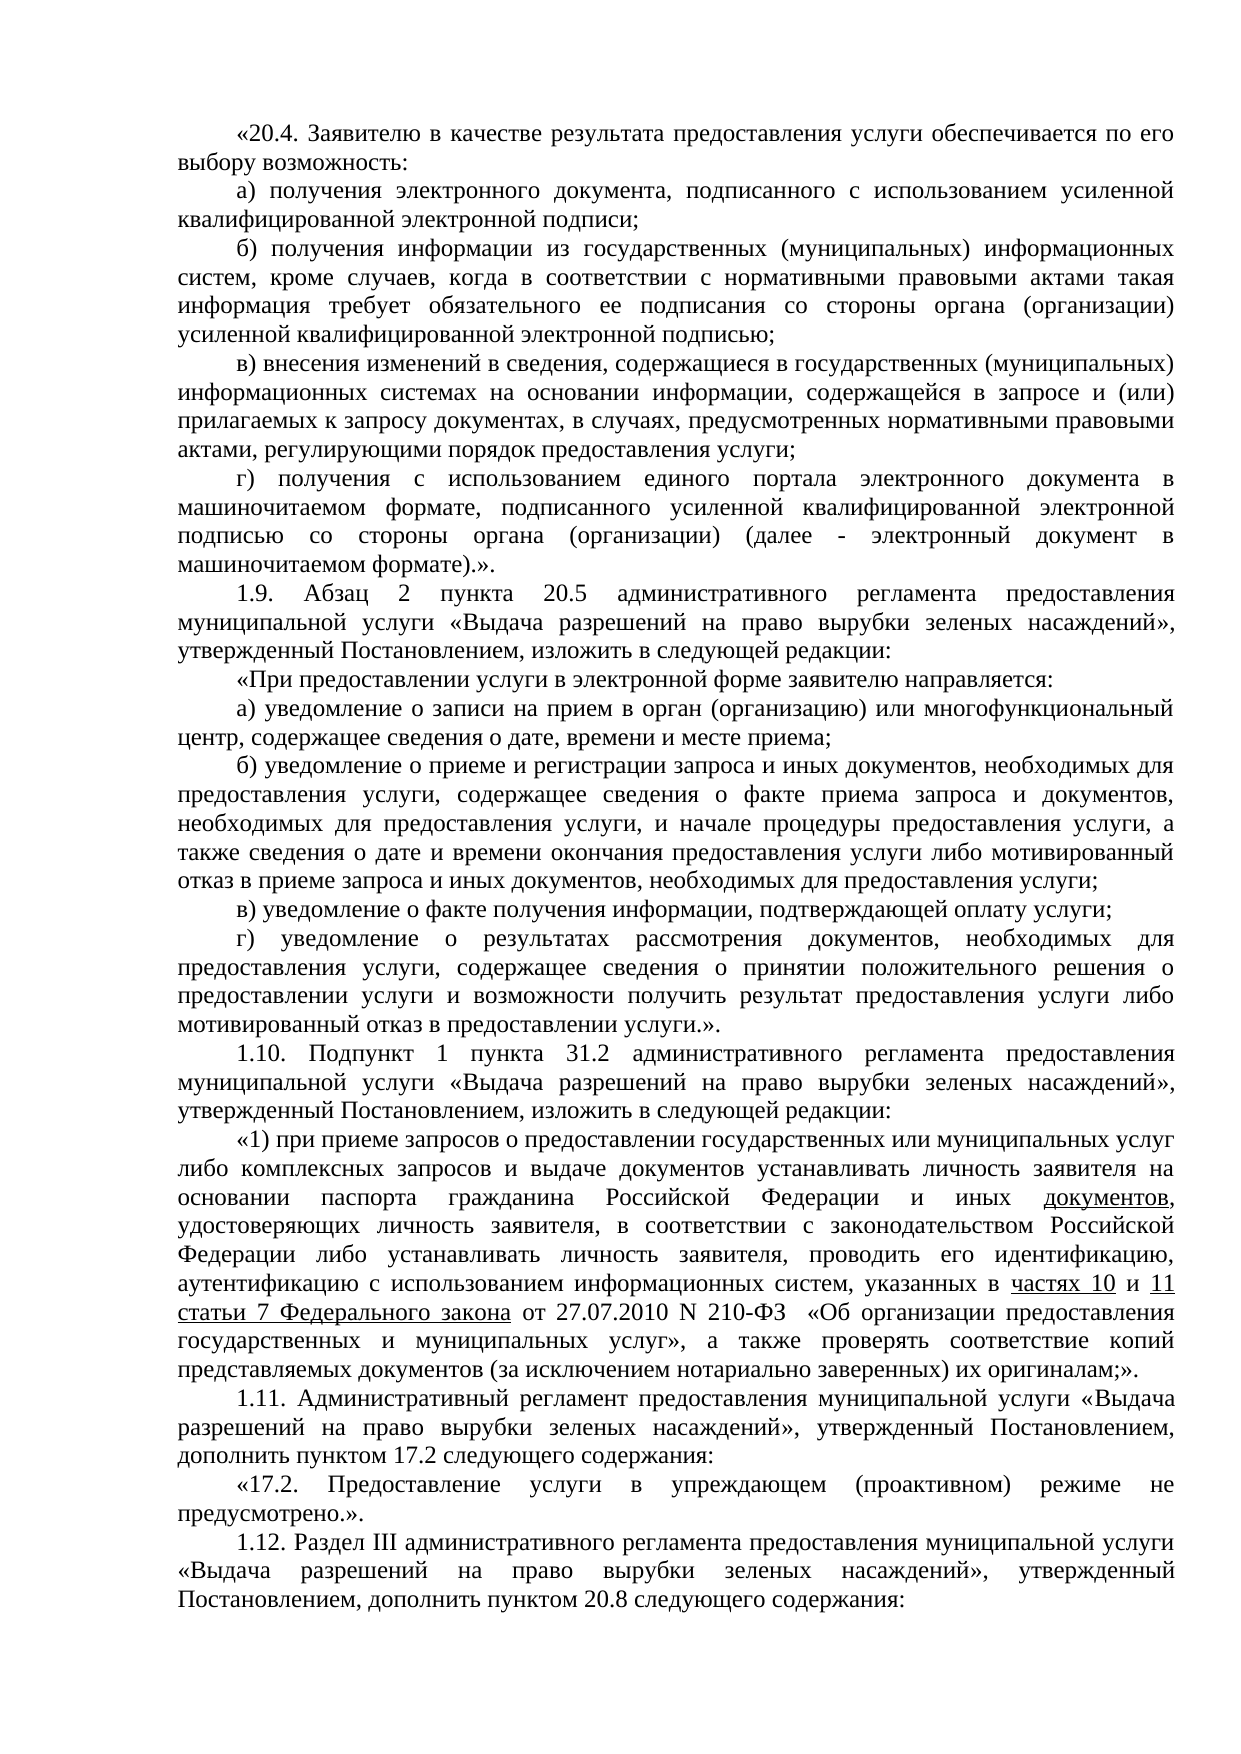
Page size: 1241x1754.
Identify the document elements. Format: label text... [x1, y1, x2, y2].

text а) уведомление о записи на прием в орган (организацию) или многофункциональный центр, содержащее сведения о дате, времени и месте приема; [177, 693, 1175, 751]
text «17.2. Предоставление услуги в упреждающем (проактивном) режиме не предусмотрено.». [177, 1469, 1175, 1527]
text «20.4. Заявителю в качестве результата предоставления услуги обеспечивается по его выбору возможность: [177, 118, 1175, 176]
text в) внесения изменений в сведения, содержащиеся в государственных (муниципальных) информационных системах на основании информации, содержащейся в запросе и (или) прилагаемых к запросу документах, в случаях, предусмотренных нормативными правовыми актами, регулирующими порядок предоставления услуги; [177, 348, 1175, 463]
text в) уведомление о факте получения информации, подтверждающей оплату услуги; [177, 894, 1175, 923]
text а) получения электронного документа, подписанного с использованием усиленной квалифицированной электронной подписи; [177, 176, 1175, 233]
text г) получения с использованием единого портала электронного документа в машиночитаемом формате, подписанного усиленной квалифицированной электронной подписью со стороны органа (организации) (далее - электронный документ в машиночитаемом формате).». [177, 463, 1175, 578]
text б) получения информации из государственных (муниципальных) информационных систем, кроме случаев, когда в соответствии с нормативными правовыми актами такая информация требует обязательного ее подписания со стороны органа (организации) усиленной квалифицированной электронной подписью; [177, 233, 1175, 348]
text 1.12. Раздел III административного регламента предоставления муниципальной услуги «Выдача разрешений на право вырубки зеленых насаждений», утвержденный Постановлением, дополнить пунктом 20.8 следующего содержания: [177, 1527, 1175, 1613]
text 1.10. Подпункт 1 пункта 31.2 административного регламента предоставления муниципальной услуги «Выдача разрешений на право вырубки зеленых насаждений», утвержденный Постановлением, изложить в следующей редакции: [177, 1038, 1175, 1124]
text 1.11. Административный регламент предоставления муниципальной услуги «Выдача разрешений на право вырубки зеленых насаждений», утвержденный Постановлением, дополнить пунктом 17.2 следующего содержания: [177, 1383, 1175, 1469]
text г) уведомление о результатах рассмотрения документов, необходимых для предоставления услуги, содержащее сведения о принятии положительного решения о предоставлении услуги и возможности получить результат предоставления услуги либо мотивированный отказ в предоставлении услуги.». [177, 923, 1175, 1038]
text «При предоставлении услуги в электронной форме заявителю направляется: [177, 664, 1175, 693]
text «1) при приеме запросов о предоставлении государственных или муниципальных услуг либо комплексных запросов и выдаче документов устанавливать личность заявителя на основании паспорта гражданина Российской Федерации и иных документов, удостоверяющих личность заявителя, в соответствии с законодательством Российской Федерации либо устанавливать личность заявителя, проводить его идентификацию, аутентификацию с использованием информационных систем, указанных в частях 10 и 11 статьи 7 Федерального закона от 27.07.2010 N 210-ФЗ «Об организации предоставления государственных и муниципальных услуг», а также проверять соответствие копий представляемых документов (за исключением нотариально заверенных) их оригиналам;». [177, 1124, 1175, 1383]
text 1.9. Абзац 2 пункта 20.5 административного регламента предоставления муниципальной услуги «Выдача разрешений на право вырубки зеленых насаждений», утвержденный Постановлением, изложить в следующей редакции: [177, 578, 1175, 664]
text б) уведомление о приеме и регистрации запроса и иных документов, необходимых для предоставления услуги, содержащее сведения о факте приема запроса и документов, необходимых для предоставления услуги, и начале процедуры предоставления услуги, а также сведения о дате и времени окончания предоставления услуги либо мотивированный отказ в приеме запроса и иных документов, необходимых для предоставления услуги; [177, 751, 1175, 894]
